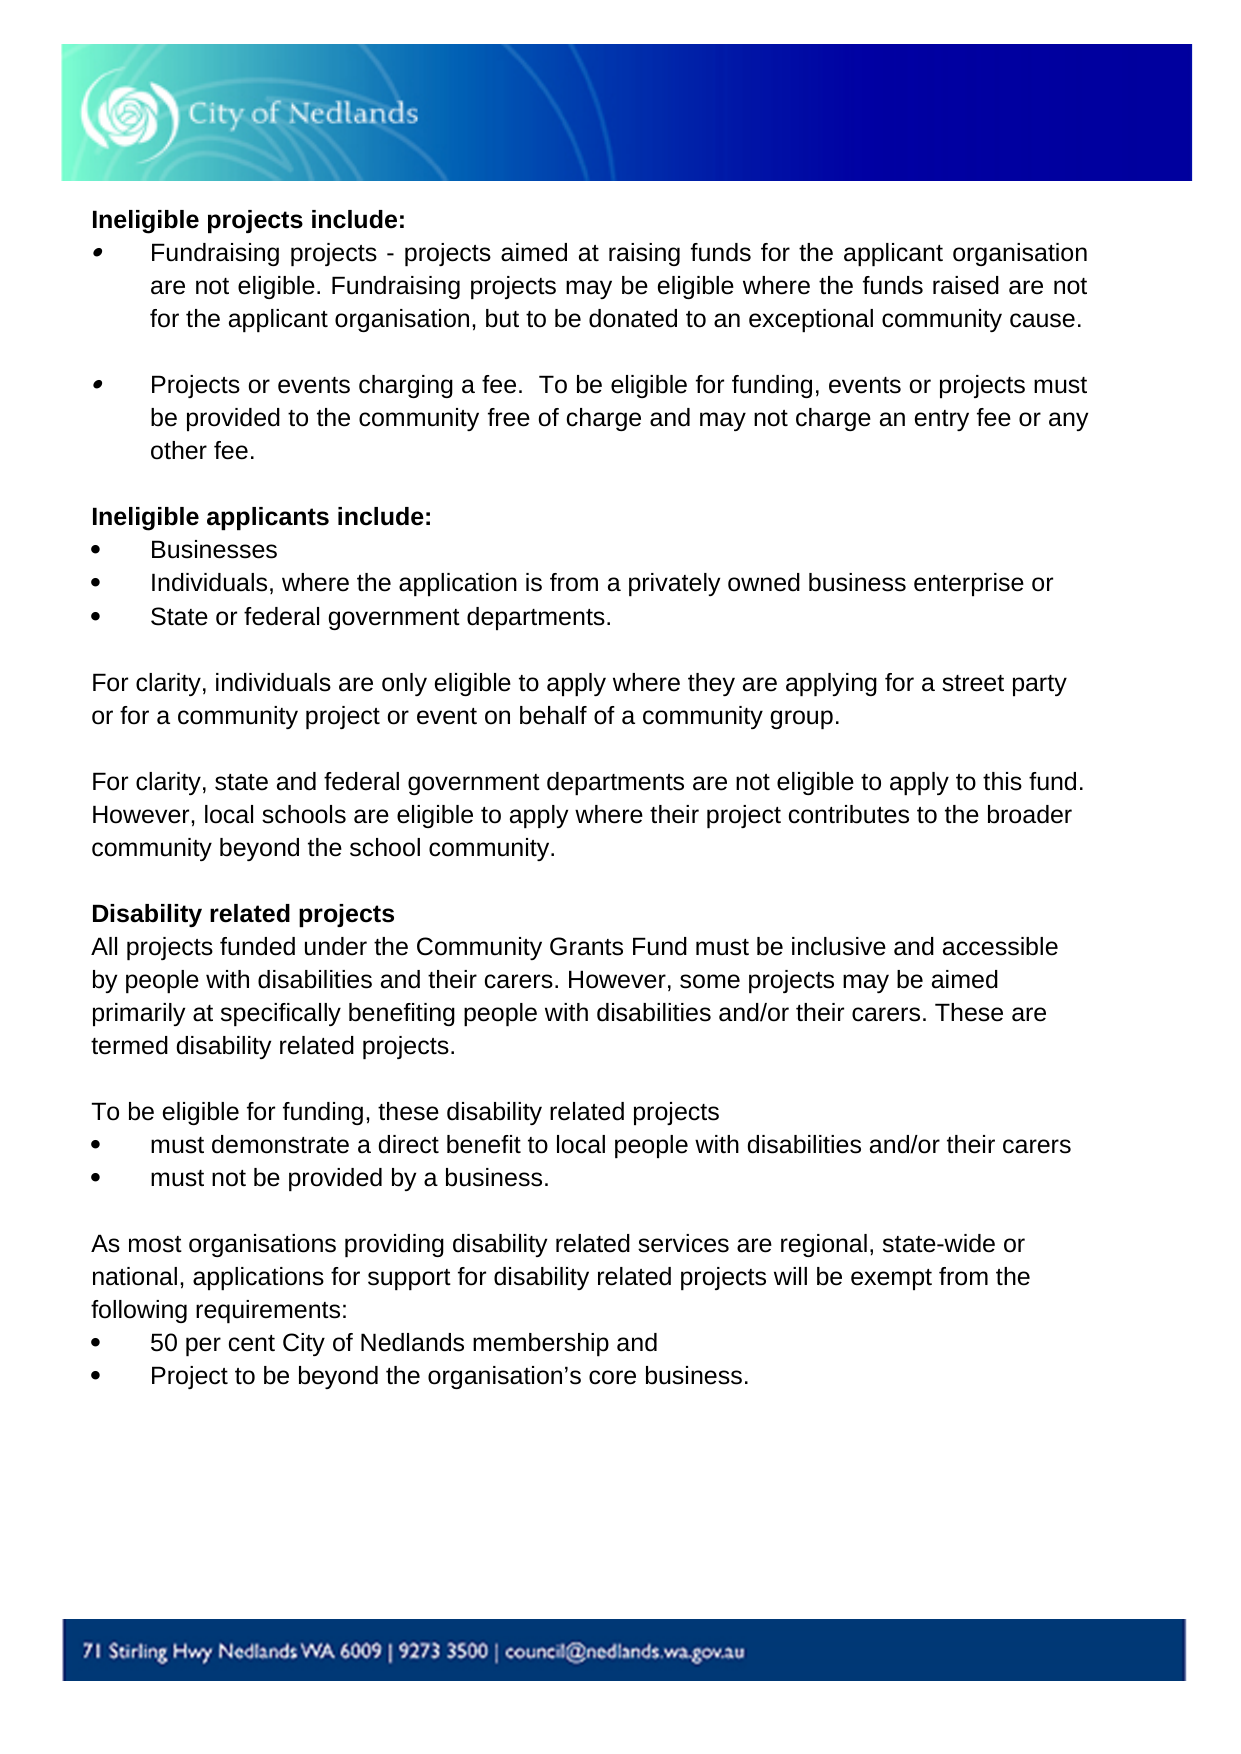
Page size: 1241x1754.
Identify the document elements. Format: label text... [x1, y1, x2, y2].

list 50 per cent City of Nedlands membership and [91, 1328, 1090, 1357]
text All projects funded under the Community Grants Fund must be inclusive and accessible by people with disabilities and their carers. However, some projects may be aimed primarily at specifically benefiting people with disabilities and/or their carers. These are termed disability related projects. [91, 932, 1090, 1059]
list State or federal government departments. [91, 601, 1090, 630]
list Fundraising projects - projects aimed at raising funds for the applicant organisation are not eligible. Fundraising projects may be eligible where the funds raised are not for the applicant organisation, but to be donated to an exceptional community cause. [91, 238, 1090, 333]
text Ineligible applicants include: [91, 502, 1090, 531]
text Ineligible projects include: [91, 205, 1090, 233]
text As most organisations providing disability related services are regional, state-wide or national, applications for support for disability related projects will be exempt from the following requirements: [91, 1229, 1090, 1324]
list Project to be beyond the organisation’s core business. [91, 1361, 1090, 1390]
picture [61, 1619, 1187, 1681]
list Projects or events charging a fee. To be eligible for funding, events or projects must be provided to the community free of charge and may not charge an entry fee or any other fee. [91, 370, 1090, 465]
list Individuals, where the application is from a privately owned business enterprise or [91, 568, 1090, 597]
text To be eligible for funding, these disability related projects [91, 1097, 1090, 1126]
picture [61, 44, 1193, 181]
text For clarity, individuals are only eligible to apply where they are applying for a street party or for a community project or event on behalf of a community group. [91, 668, 1090, 729]
list Businesses [91, 535, 1090, 564]
list must demonstrate a direct benefit to local people with disabilities and/or their carers [91, 1130, 1090, 1159]
text Disability related projects [91, 899, 1090, 927]
text For clarity, state and federal government departments are not eligible to apply to this fund. However, local schools are eligible to apply where their project contributes to the broader community beyond the school community. [91, 767, 1090, 861]
list must not be provided by a business. [91, 1163, 1090, 1192]
